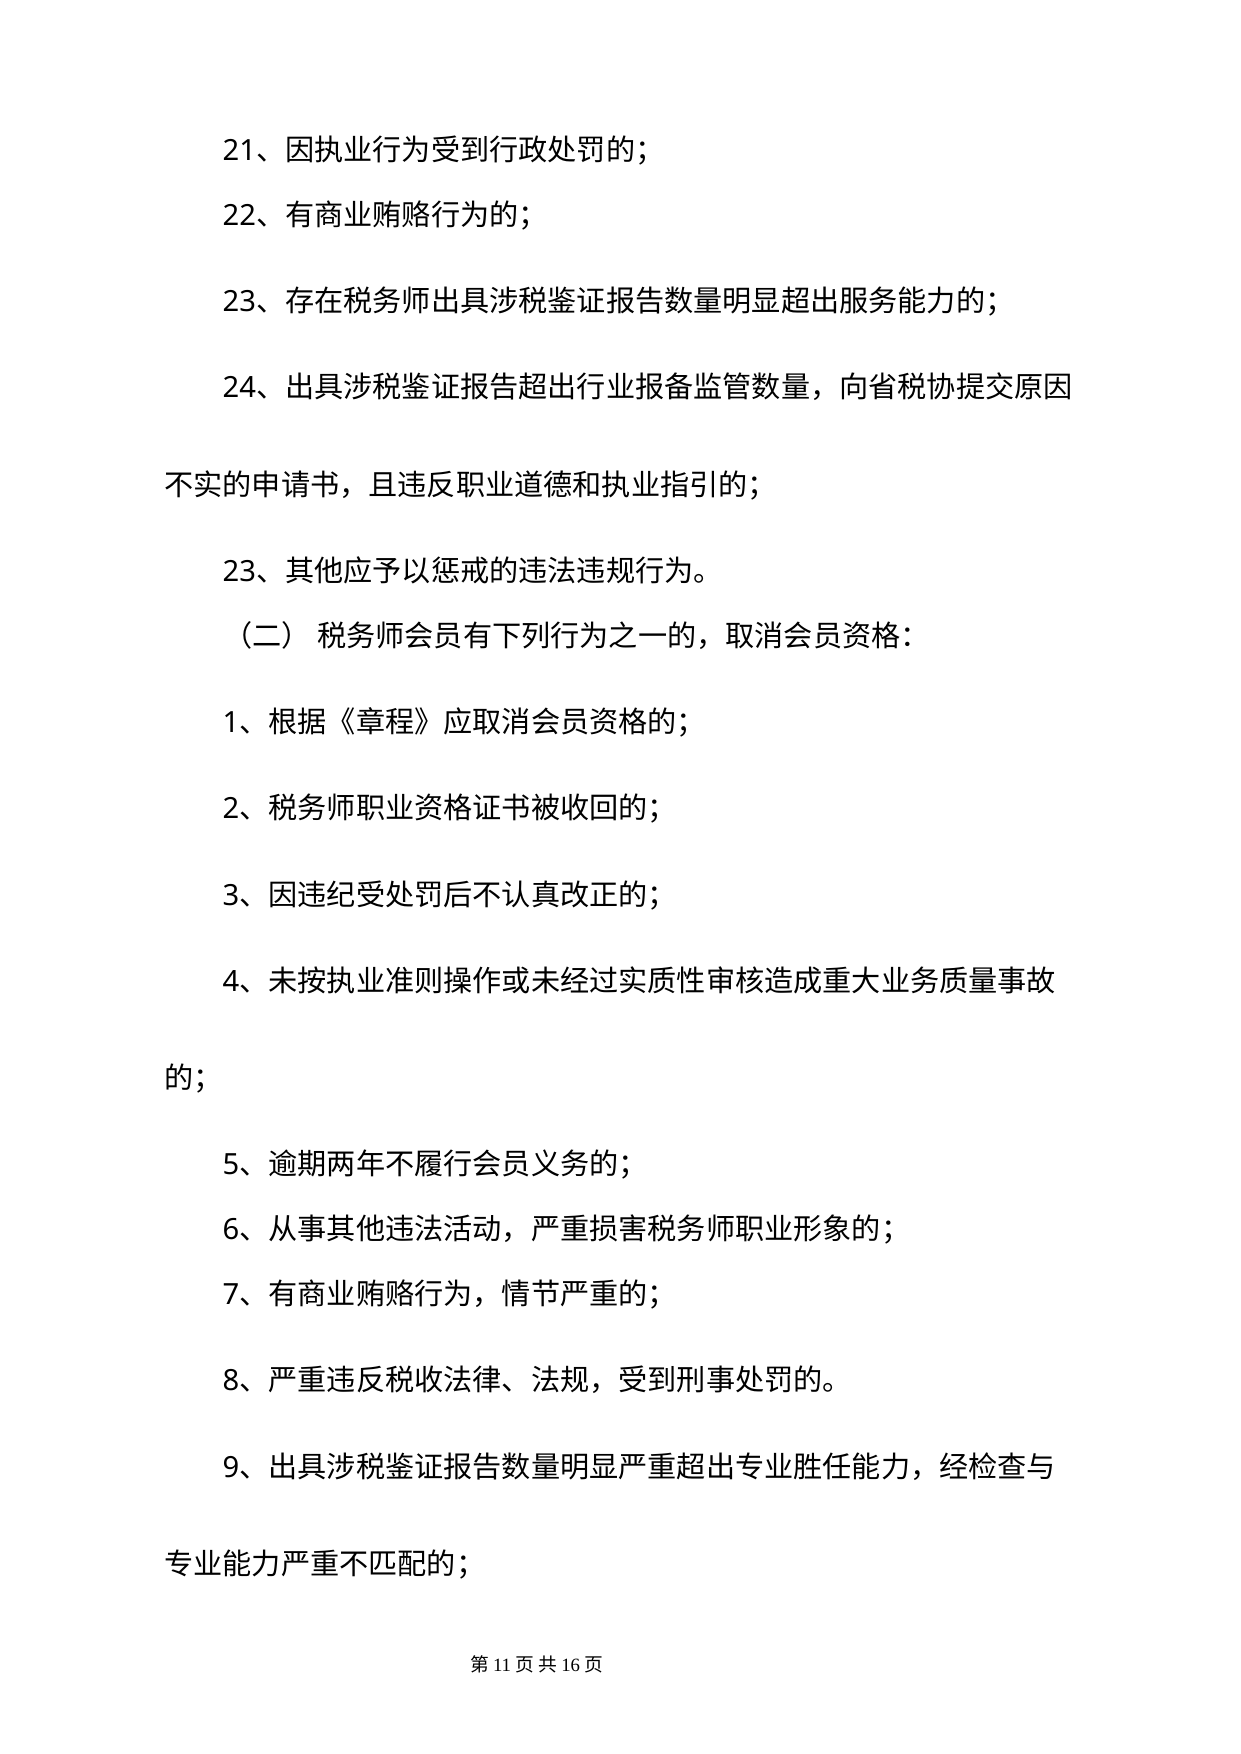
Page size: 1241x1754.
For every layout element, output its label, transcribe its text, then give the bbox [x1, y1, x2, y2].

text 1、根据《章程》应取消会员资格的； [164, 687, 1076, 752]
text （二） 税务师会员有下列行为之一的，取消会员资格： [164, 601, 1076, 666]
text 7、有商业贿赂行为，情节严重的； [164, 1259, 1076, 1324]
text 21、因执业行为受到行政处罚的； [164, 115, 1076, 180]
text 24、出具涉税鉴证报告超出行业报备监管数量，向省税协提交原因不实的申请书，且违反职业道德和执业指引的； [164, 353, 1076, 515]
text 22、有商业贿赂行为的； [164, 180, 1076, 245]
text 3、因违纪受处罚后不认真改正的； [164, 860, 1076, 925]
text 2、税务师职业资格证书被收回的； [164, 774, 1076, 839]
text 6、从事其他违法活动，严重损害税务师职业形象的； [164, 1194, 1076, 1259]
text 8、严重违反税收法律、法规，受到刑事处罚的。 [164, 1346, 1076, 1411]
text 4、未按执业准则操作或未经过实质性审核造成重大业务质量事故的； [164, 946, 1076, 1108]
text 23、存在税务师出具涉税鉴证报告数量明显超出服务能力的； [164, 267, 1076, 332]
text 9、出具涉税鉴证报告数量明显严重超出专业胜任能力，经检查与专业能力严重不匹配的； [164, 1432, 1076, 1594]
text 23、其他应予以惩戒的违法违规行为。 [164, 536, 1076, 601]
text 5、逾期两年不履行会员义务的； [164, 1129, 1076, 1194]
